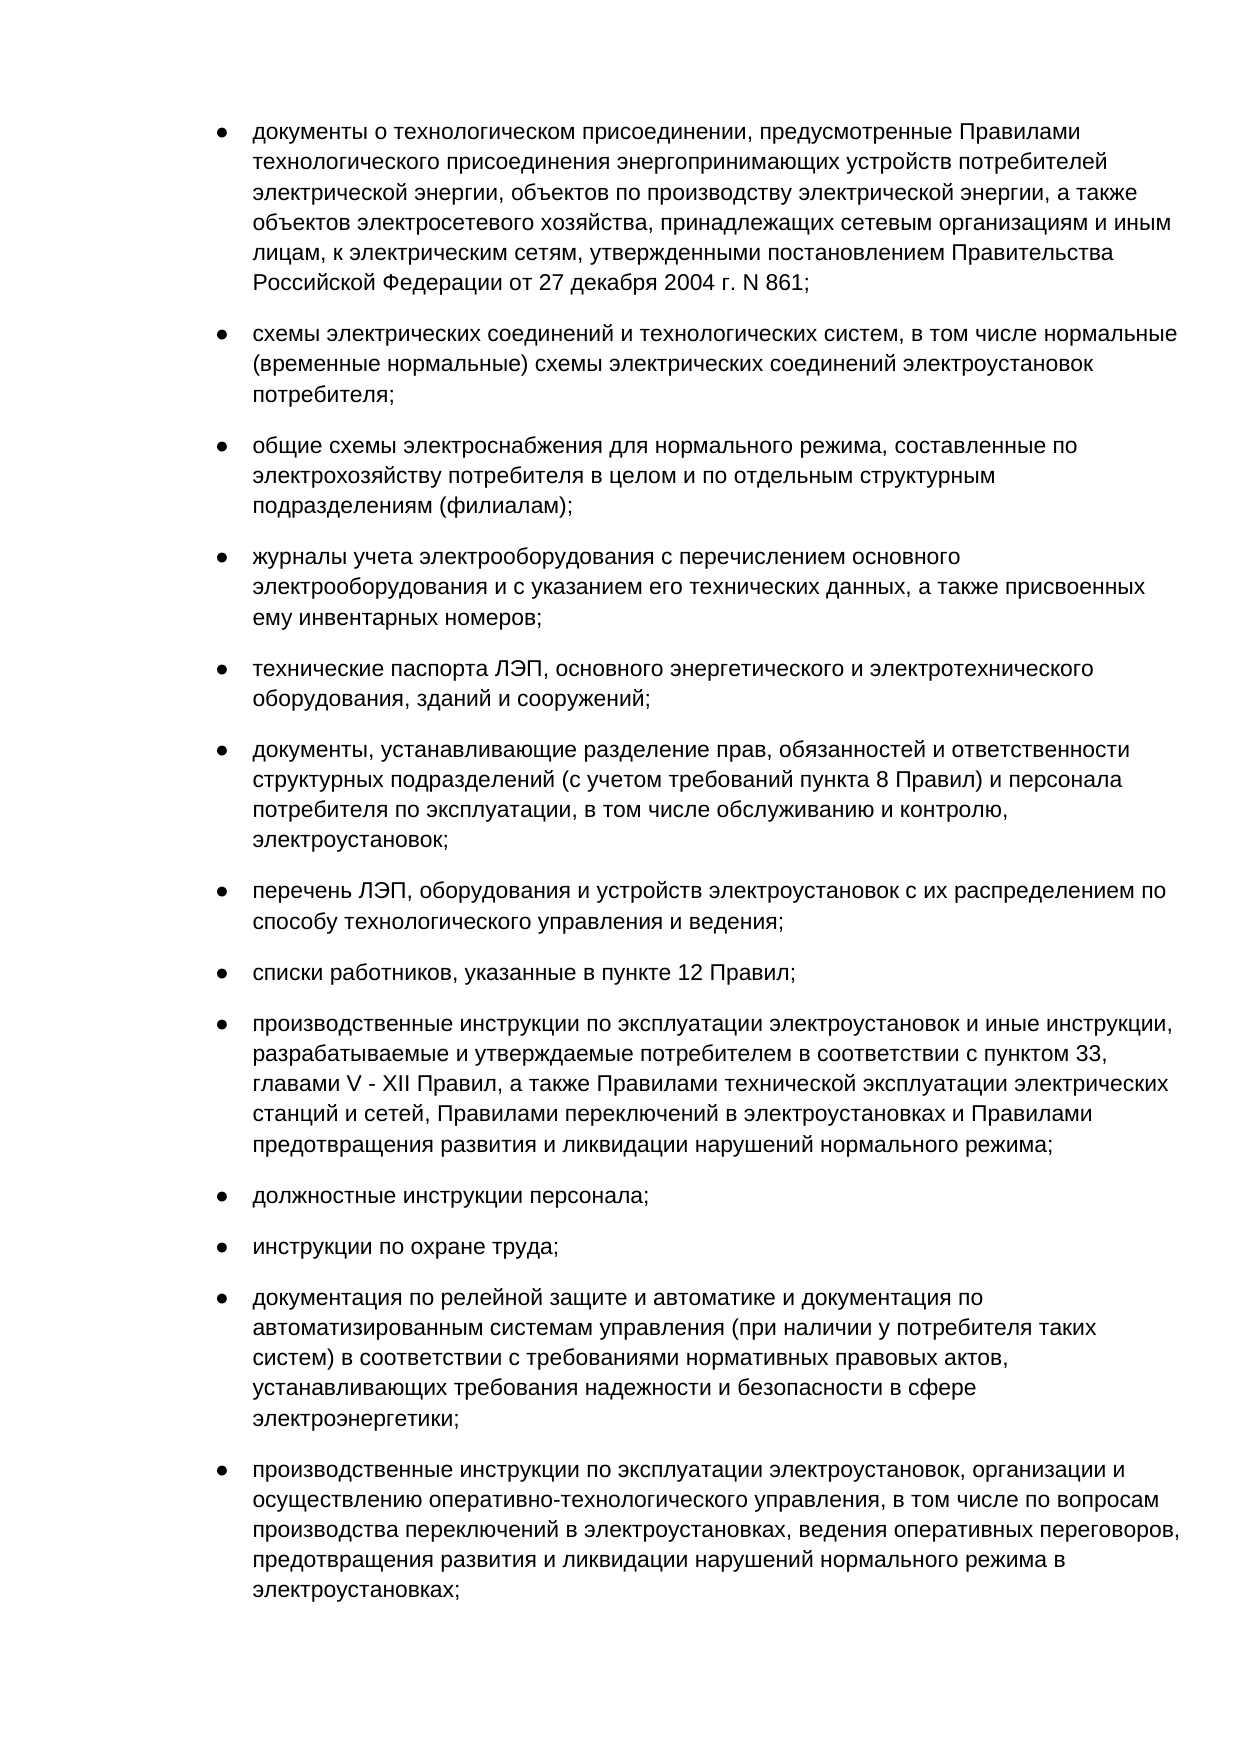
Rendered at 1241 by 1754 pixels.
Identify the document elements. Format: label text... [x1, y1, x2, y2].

list документация по релейной защите и автоматике и документация по автоматизированным системам управления (при наличии у потребителя таких систем) в соответствии с требованиями нормативных правовых актов, устанавливающих требования надежности и безопасности в сфере электроэнергетики; [213, 1284, 1181, 1431]
list документы, устанавливающие разделение прав, обязанностей и ответственности структурных подразделений (с учетом требований пункта 8 Правил) и персонала потребителя по эксплуатации, в том числе обслуживанию и контролю, электроустановок; [213, 736, 1181, 853]
list производственные инструкции по эксплуатации электроустановок, организации и осуществлению оперативно-технологического управления, в том числе по вопросам производства переключений в электроустановках, ведения оперативных переговоров, предотвращения развития и ликвидации нарушений нормального режима в электроустановках; [215, 1456, 1181, 1603]
list технические паспорта ЛЭП, основного энергетического и электротехнического оборудования, зданий и сооружений; [213, 654, 1181, 711]
list списки работников, указанные в пункте 12 Правил; [213, 959, 1181, 985]
list инструкции по охране труда; [213, 1233, 1181, 1259]
list общие схемы электроснабжения для нормального режима, составленные по электрохозяйству потребителя в целом и по отдельным структурным подразделениям (филиалам); [213, 432, 1181, 518]
list журналы учета электрооборудования с перечислением основного электрооборудования и с указанием его технических данных, а также присвоенных ему инвентарных номеров; [213, 543, 1181, 630]
list производственные инструкции по эксплуатации электроустановок и иные инструкции, разрабатываемые и утверждаемые потребителем в соответствии с пунктом 33, главами V - XII Правил, а также Правилами технической эксплуатации электрических станций и сетей, Правилами переключений в электроустановках и Правилами предотвращения развития и ликвидации нарушений нормального режима; [213, 1010, 1181, 1157]
list перечень ЛЭП, оборудования и устройств электроустановок с их распределением по способу технологического управления и ведения; [213, 877, 1181, 934]
list схемы электрических соединений и технологических систем, в том числе нормальные (временные нормальные) схемы электрических соединений электроустановок потребителя; [213, 320, 1181, 407]
list должностные инструкции персонала; [213, 1182, 1181, 1208]
list документы о технологическом присоединении, предусмотренные Правилами технологического присоединения энергопринимающих устройств потребителей электрической энергии, объектов по производству электрической энергии, а также объектов электросетевого хозяйства, принадлежащих сетевым организациям и иным лицам, к электрическим сетям, утвержденными постановлением Правительства Российской Федерации от 27 декабря 2004 г. N 861; [213, 118, 1181, 296]
